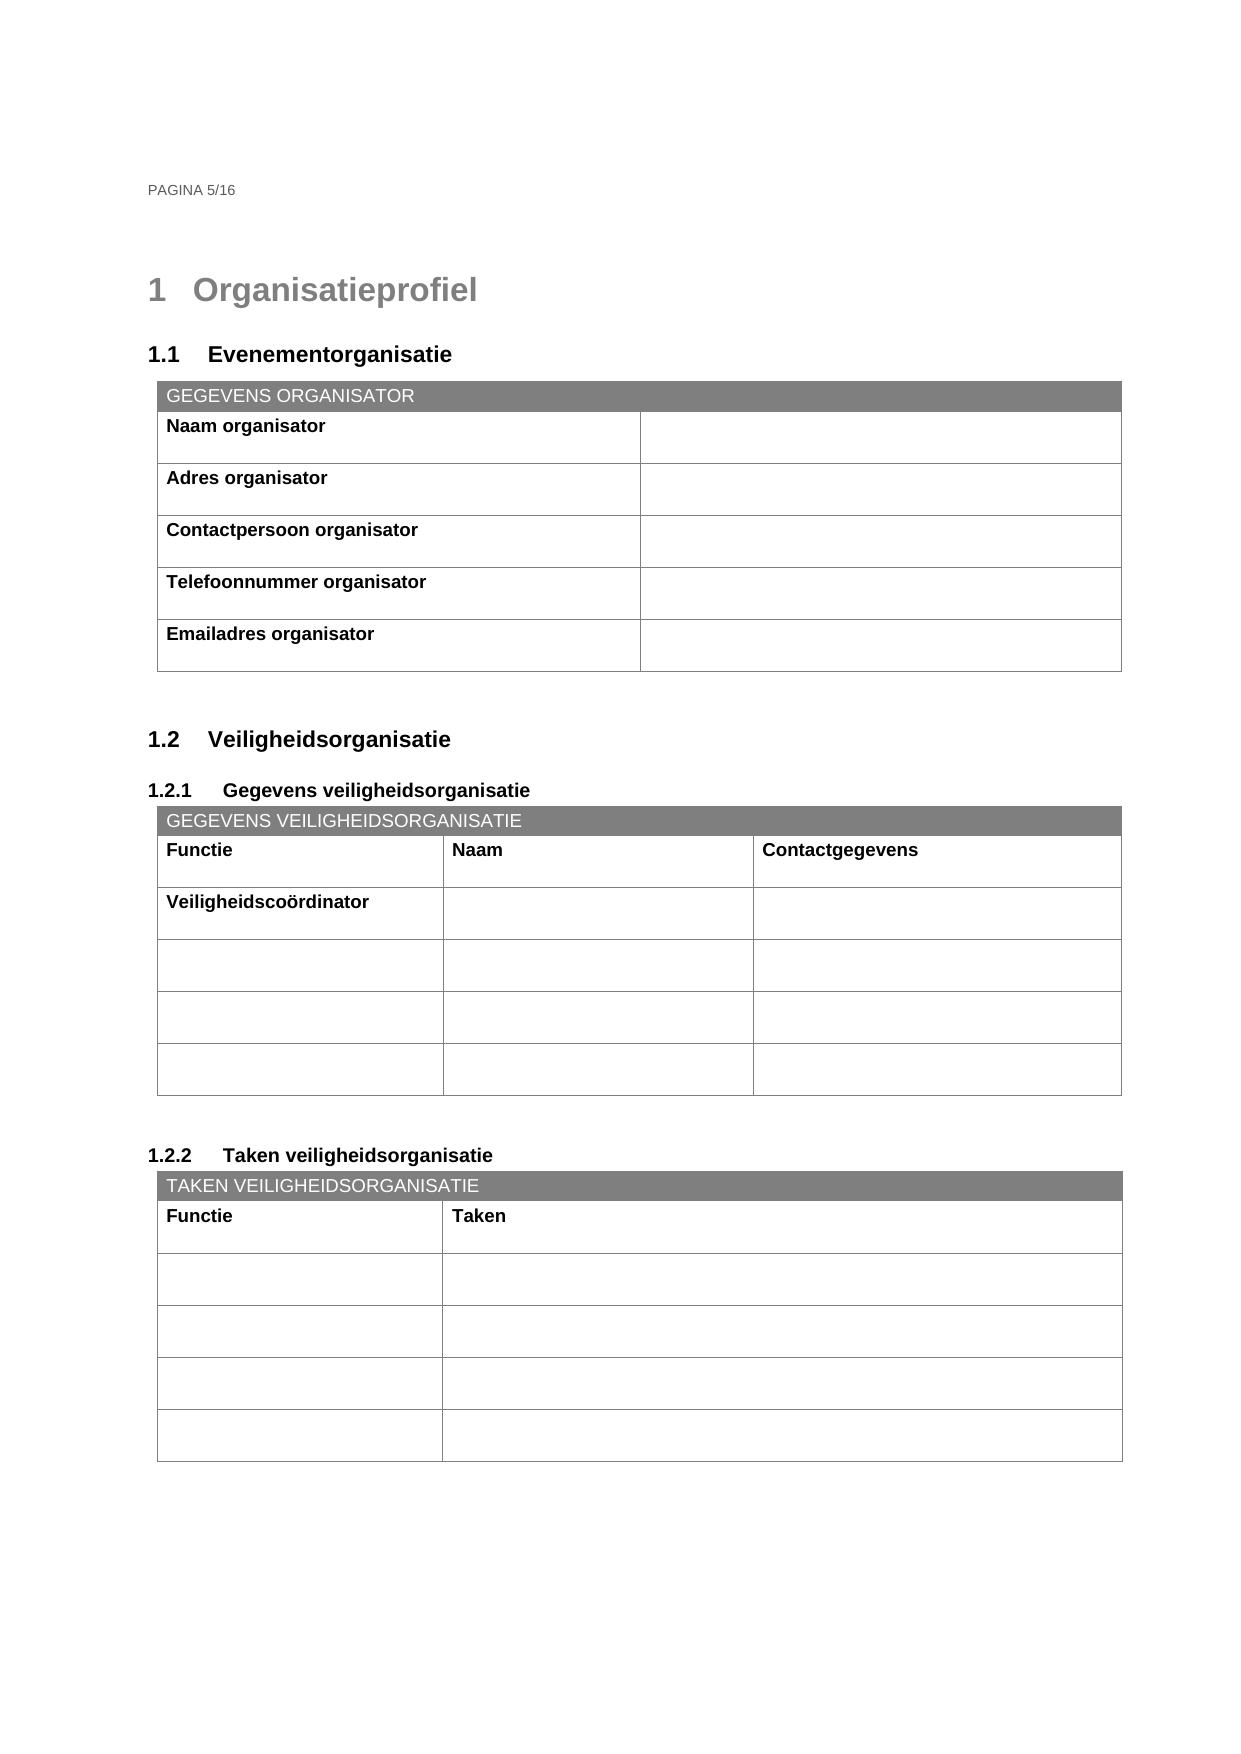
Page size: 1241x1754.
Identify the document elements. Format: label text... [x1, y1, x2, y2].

table_cell [158, 1306, 442, 1357]
table_cell [641, 620, 1121, 671]
table_header Taken veiligheidsorganisatie [158, 1172, 1122, 1200]
table_cell [443, 1254, 1122, 1304]
subtitle Taken veiligheidsorganisatie [148, 1144, 1122, 1167]
table_cell [158, 1044, 443, 1095]
subtitle Evenementorganisatie [148, 341, 1122, 367]
table_cell Emailadres organisator [158, 620, 640, 671]
table_cell [444, 940, 753, 991]
table_cell [158, 992, 443, 1043]
table_cell [641, 464, 1121, 515]
table_cell [641, 412, 1121, 463]
table_cell [158, 1254, 442, 1304]
table_cell [444, 1044, 753, 1095]
table_cell [754, 940, 1121, 991]
table_cell [443, 1306, 1122, 1357]
table_cell [158, 940, 443, 991]
table_cell Veiligheidscoördinator [158, 888, 443, 939]
table_cell [158, 1358, 442, 1409]
table_cell Telefoonnummer organisator [158, 568, 640, 619]
subtitle Gegevens veiligheidsorganisatie [148, 779, 1122, 801]
table_cell [443, 1410, 1122, 1461]
table_header Gegevens veiligheidsorganisatie [158, 807, 1121, 835]
table_cell Functie [158, 1201, 442, 1252]
table_cell [641, 516, 1121, 567]
table_cell [754, 1044, 1121, 1095]
subtitle Organisatieprofiel [148, 269, 1122, 308]
table_cell Adres organisator [158, 464, 640, 515]
table_cell [444, 888, 753, 939]
table_cell Contactgegevens [754, 836, 1121, 887]
table_cell [158, 1410, 442, 1461]
table_header Gegevens organisator [158, 382, 640, 411]
table_cell [754, 992, 1121, 1043]
table_cell [444, 992, 753, 1043]
table_cell Taken [443, 1201, 1122, 1252]
table_cell [754, 888, 1121, 939]
table_cell [641, 568, 1121, 619]
table_header [641, 382, 1121, 411]
table_cell Naam [444, 836, 753, 887]
table_cell Functie [158, 836, 443, 887]
table_cell [443, 1358, 1122, 1409]
subtitle Veiligheidsorganisatie [148, 726, 1122, 752]
table_cell Contactpersoon organisator [158, 516, 640, 567]
table_cell Naam organisator [158, 412, 640, 463]
